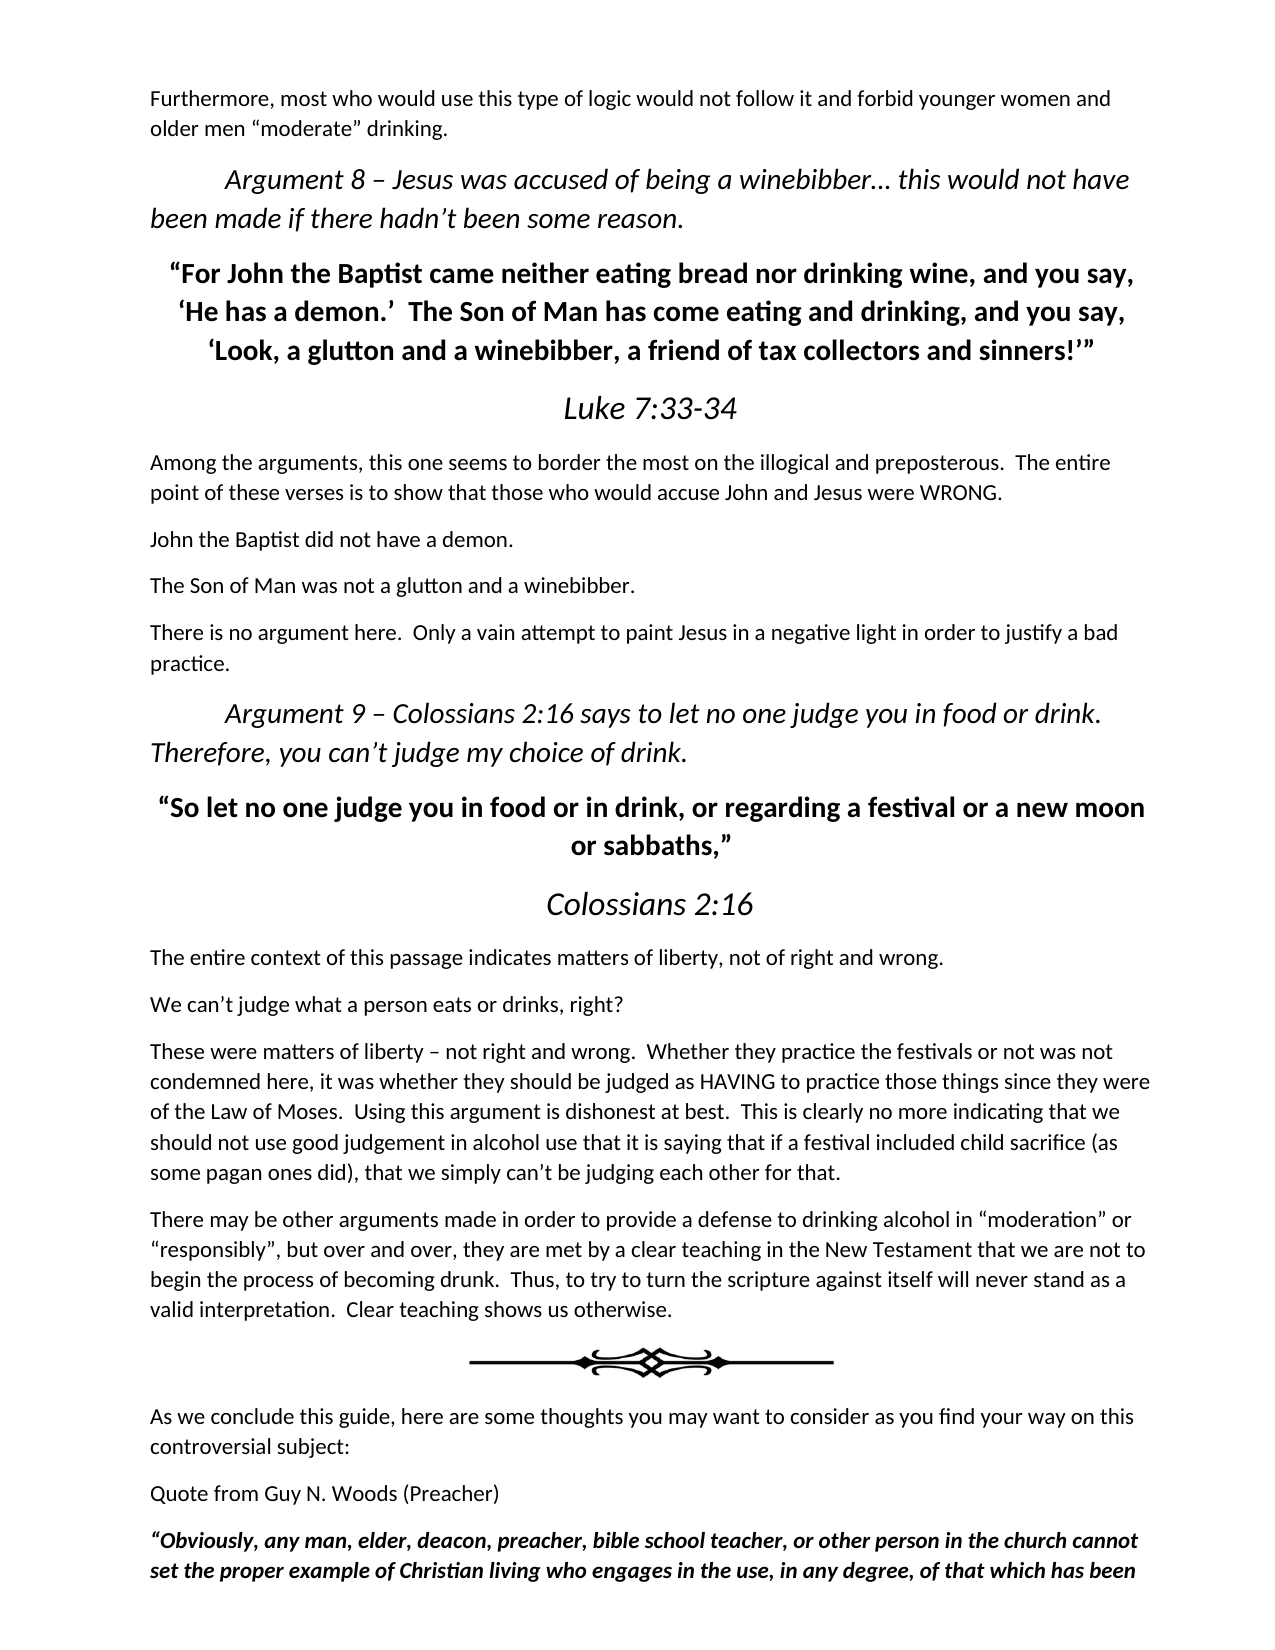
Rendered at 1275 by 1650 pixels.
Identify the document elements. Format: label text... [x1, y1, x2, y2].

text These were matters of liberty – not right and wrong. Whether they practice the festivals or not was not condemned here, it was whether they should be judged as HAVING to practice those things since they were of the Law of Moses. Using this argument is dishonest at best. This is clearly no more indicating that we should not use good judgement in alcohol use that it is saying that if a festival included child sacrifice (as some pagan ones did), that we simply can’t be judging each other for that. [150, 1037, 1153, 1186]
text Colossians 2:16 [150, 883, 1153, 923]
text Argument 8 – Jesus was accused of being a winebibber… this would not have been made if there hadn’t been some reason. [150, 161, 1153, 236]
text We can’t judge what a person eats or drinks, right? [150, 990, 1153, 1018]
text Furthermore, most who would use this type of logic would not follow it and forbid younger women and older men “moderate” drinking. [150, 84, 1153, 143]
text There is no argument here. Only a vain attempt to paint Jesus in a negative light in order to justify a bad practice. [150, 618, 1153, 677]
text John the Baptist did not have a demon. [150, 525, 1153, 553]
text The Son of Man was not a glutton and a winebibber. [150, 572, 1153, 599]
text Luke 7:33-34 [150, 387, 1153, 428]
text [150, 1526, 1153, 1584]
text “So let no one judge you in food or in drink, or regarding a festival or a new moon or sabbaths,” [150, 789, 1153, 863]
text There may be other arguments made in order to provide a defense to drinking alcohol in “moderation” or “responsibly”, but over and over, they are met by a clear teaching in the New Testament that we are not to begin the process of becoming drunk. Thus, to try to turn the scripture against itself will never stand as a valid interpretation. Clear teaching shows us otherwise. [150, 1205, 1153, 1323]
text Among the arguments, this one seems to border the most on the illogical and preposterous. The entire point of these verses is to show that those who would accuse John and Jesus were WRONG. [150, 448, 1153, 506]
text “For John the Baptist came neither eating bread nor drinking wine, and you say, ‘He has a demon.’ The Son of Man has come eating and drinking, and you say, ‘Look, a glutton and a winebibber, a friend of tax collectors and sinners!’” [150, 255, 1153, 367]
text The entire context of this passage indicates matters of liberty, not of right and wrong. [150, 943, 1153, 971]
text Argument 9 – Colossians 2:16 says to let no one judge you in food or drink. Therefore, you can’t judge my choice of drink. [150, 696, 1153, 769]
text Quote from Guy N. Woods (Preacher) [150, 1479, 1153, 1507]
text As we conclude this guide, here are some thoughts you may want to consider as you find your way on this controversial subject: [150, 1402, 1153, 1460]
picture [463, 1342, 840, 1383]
